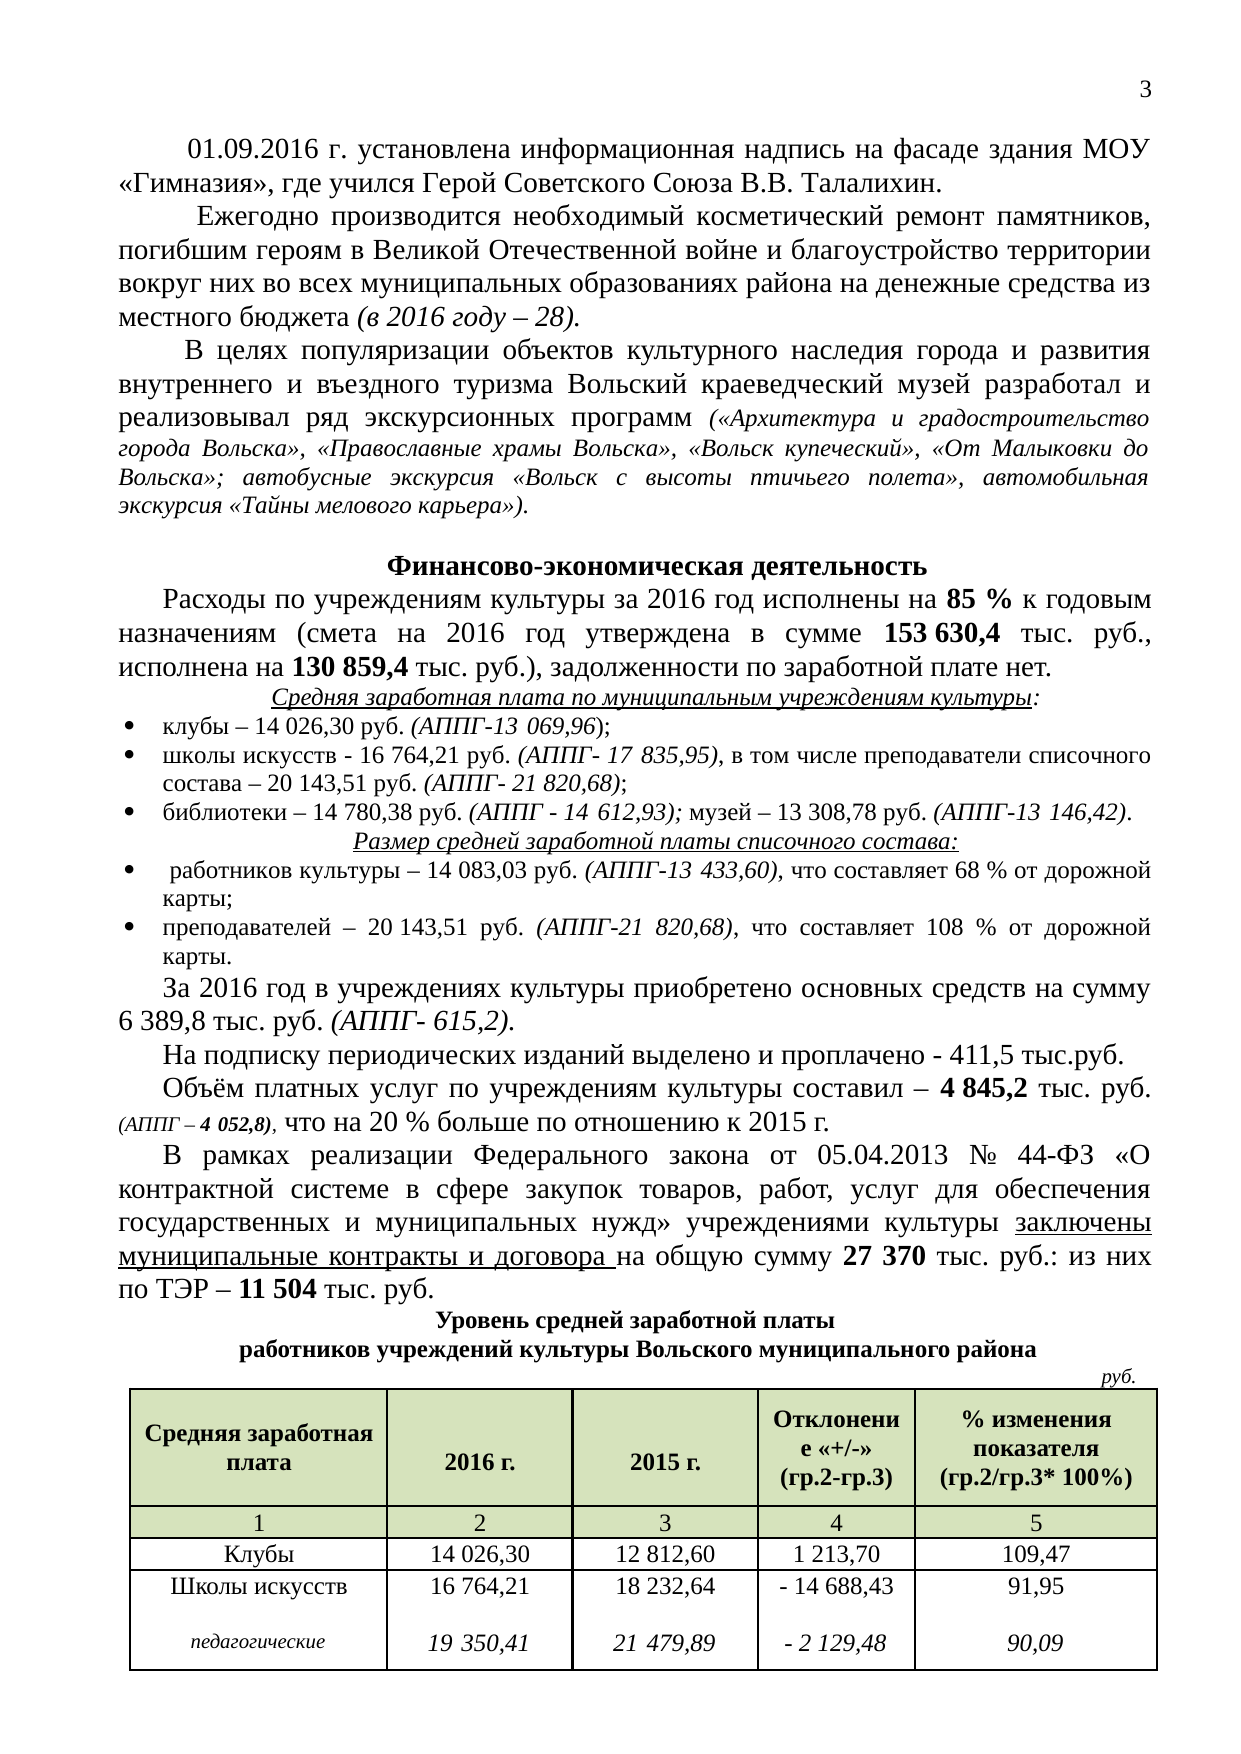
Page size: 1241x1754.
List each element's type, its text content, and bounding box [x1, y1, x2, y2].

text руб. [81, 1363, 1152, 1388]
table_cell 91,95 90,09 [916, 1571, 1156, 1669]
table_header Отклонение «+/-» (гр.2-гр.3) [759, 1390, 914, 1505]
table_header % изменения показателя (гр.2/гр.3* 100%) [916, 1390, 1156, 1505]
table_cell Клубы [131, 1539, 386, 1569]
list школы искусств - 16 764,21 руб. (АППГ- 17 835,95), в том числе преподаватели списочного состава – 20 143,51 руб. (АППГ- 21 820,68); [125, 740, 1152, 797]
list библиотеки – 14 780,38 руб. (АППГ - 14 612,93); музей – 13 308,78 руб. (АППГ-13 146,42). [125, 797, 1152, 826]
text Объём платных услуг по учреждениям культуры составил – 4 845,2 тыс. руб. (АППГ – 4 052,8), что на 20 % больше по отношению к 2015 г. [118, 1070, 1152, 1137]
table_header 2015 г. [574, 1390, 757, 1505]
text За 2016 год в учреждениях культуры приобретено основных средств на сумму 6 389,8 тыс. руб. (АППГ- 615,2). [118, 970, 1152, 1037]
list клубы – 14 026,30 руб. (АППГ-13 069,96); [125, 711, 1152, 740]
text Финансово-экономическая деятельность [118, 548, 1152, 582]
table_cell 12 812,60 [574, 1539, 757, 1569]
text 01.09.2016 г. установлена информационная надпись на фасаде здания МОУ «Гимназия», где учился Герой Советского Союза В.В. Талалихин. [118, 131, 1152, 198]
list преподавателей – 20 143,51 руб. (АППГ-21 820,68), что составляет 108 % от дорожной карты. [125, 912, 1152, 970]
text Ежегодно производится необходимый косметический ремонт памятников, погибшим героям в Великой Отечественной войне и благоустройство территории вокруг них во всех муниципальных образованиях района на денежные средства из местного бюджета (в 2016 году – 28). [118, 198, 1152, 332]
table_cell 3 [574, 1507, 757, 1537]
table_cell 1 [131, 1507, 386, 1537]
text В целях популяризации объектов культурного наследия города и развития внутреннего и въездного туризма Вольский краеведческий музей разработал и реализовывал ряд экскурсионных программ («Архитектура и градостроительство города Вольска», «Православные храмы Вольска», «Вольск купеческий», «От Малыковки до Вольска»; автобусные экскурсия «Вольск с высоты птичьего полета», автомобильная экскурсия «Тайны мелового карьера»). [118, 332, 1152, 519]
text Расходы по учреждениям культуры за 2016 год исполнены на 85 % к годовым назначениям (смета на 2016 год утверждена в сумме 153 630,4 тыс. руб., исполнена на 130 859,4 тыс. руб.), задолженности по заработной плате нет. [118, 582, 1152, 682]
text Средняя заработная плата по муниципальным учреждениям культуры: [118, 682, 1152, 711]
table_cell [759, 1571, 914, 1669]
text В рамках реализации Федерального закона от 05.04.2013 № 44-ФЗ «О контрактной системе в сфере закупок товаров, работ, услуг для обеспечения государственных и муниципальных нужд» учреждениями культуры заключены муниципальные контракты и договора на общую сумму 27 370 тыс. руб.: из них по ТЭР – 11 504 тыс. руб. [118, 1137, 1152, 1305]
table_cell 14 026,30 [388, 1539, 571, 1569]
table_cell 1 213,70 [759, 1539, 914, 1569]
table_cell 2 [388, 1507, 571, 1537]
table_cell 4 [759, 1507, 914, 1537]
table_cell 109,47 [916, 1539, 1156, 1569]
text работников учреждений культуры Вольского муниципального района [81, 1334, 1152, 1363]
text Уровень средней заработной платы [81, 1305, 1152, 1334]
table_cell 18 232,64 21 479,89 [574, 1571, 757, 1669]
text На подписку периодических изданий выделено и проплачено - 411,5 тыс.руб. [118, 1037, 1152, 1070]
table_header 2016 г. [388, 1390, 571, 1505]
list работников культуры – 14 083,03 руб. (АППГ-13 433,60), что составляет 68 % от дорожной карты; [125, 855, 1152, 912]
table_cell 5 [916, 1507, 1156, 1537]
table_cell 16 764,21 19 350,41 [388, 1571, 571, 1669]
list Размер средней заработной платы списочного состава: [162, 826, 1152, 855]
table_header Средняя заработная плата [131, 1390, 386, 1505]
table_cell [131, 1571, 386, 1669]
